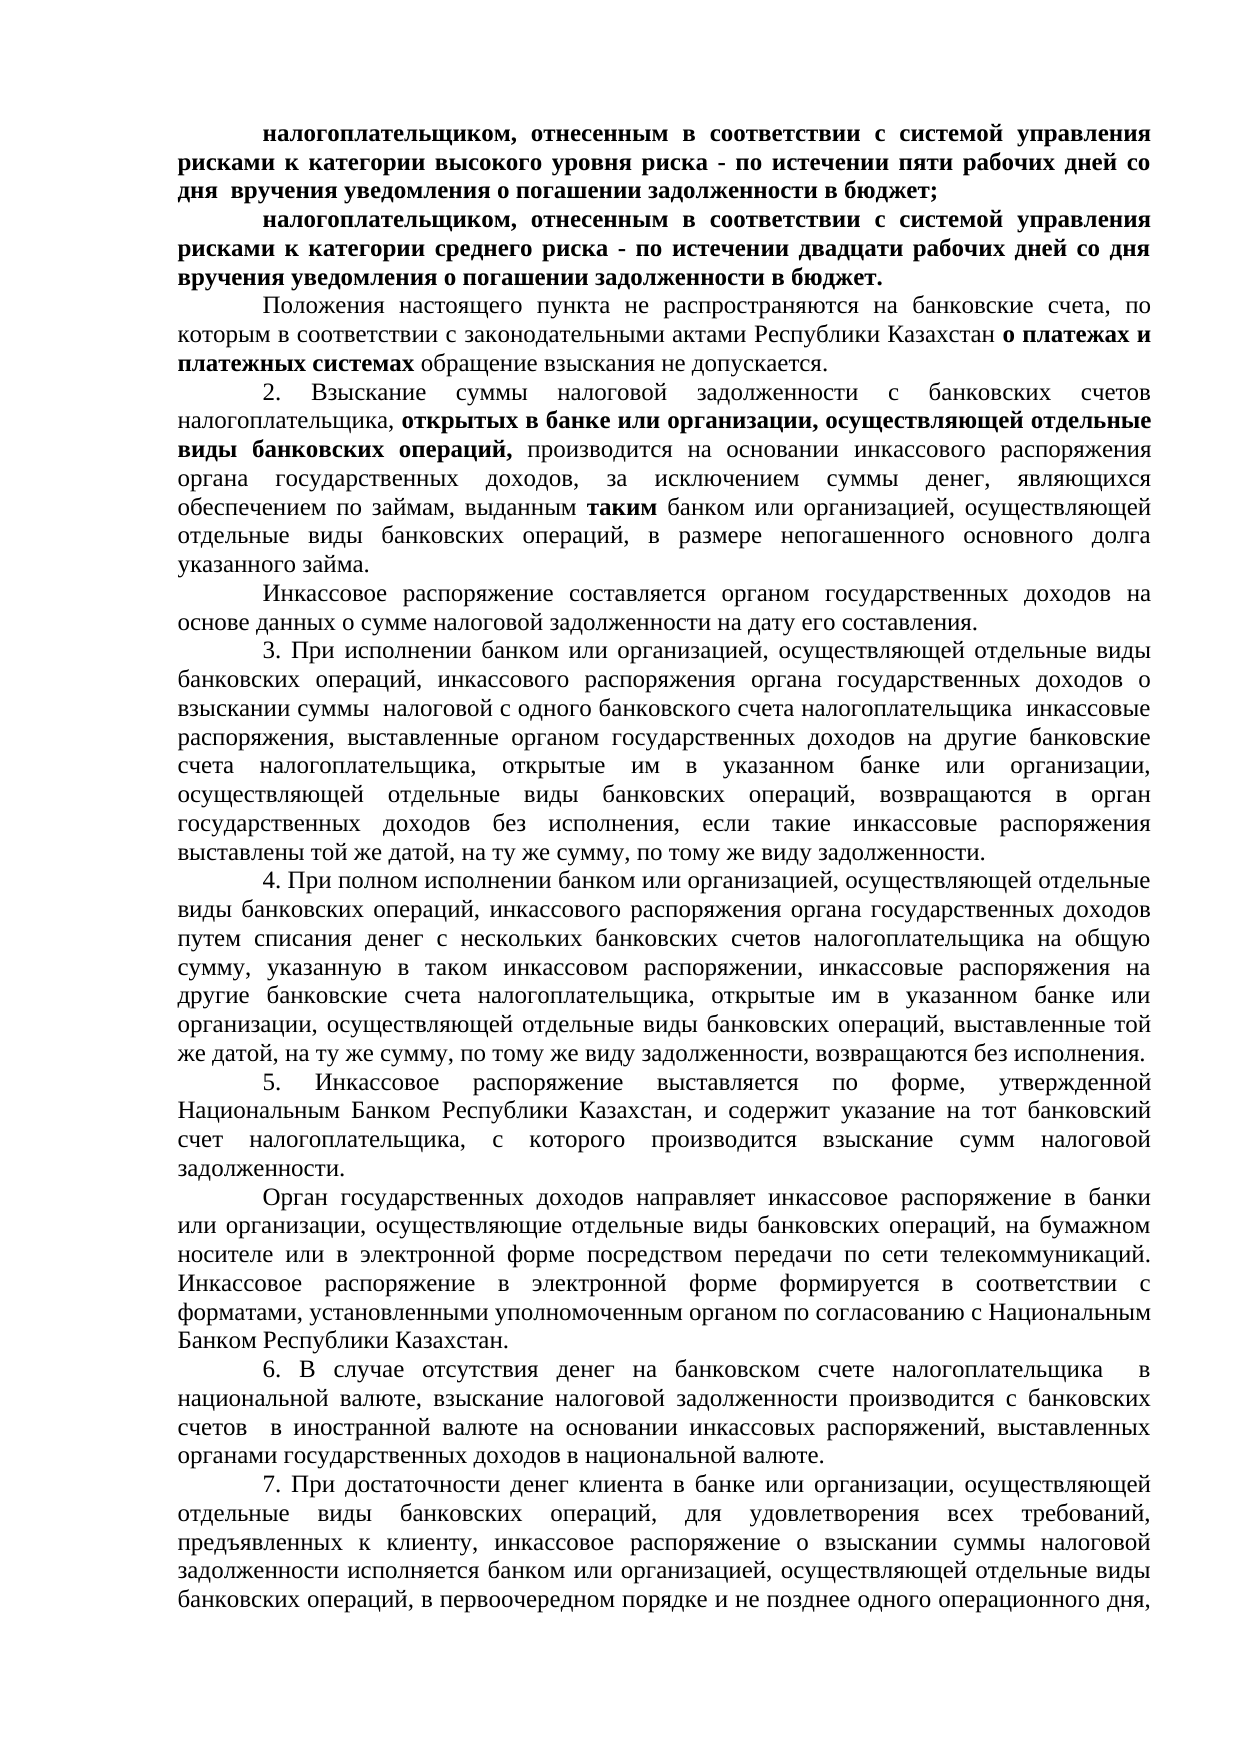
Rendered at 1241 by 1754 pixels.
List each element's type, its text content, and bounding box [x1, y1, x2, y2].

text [177, 1469, 1152, 1613]
text Орган государственных доходов направляет инкассовое распоряжение в банки или организации, осуществляющие отдельные виды банковских операций, на бумажном носителе или в электронной форме посредством передачи по сети телекоммуникаций. Инкассовое распоряжение в электронной форме формируется в соответствии с форматами, установленными уполномоченным органом по согласованию с Национальным Банком Республики Казахстан. [177, 1182, 1152, 1354]
text 5. Инкассовое распоряжение выставляется по форме, утвержденной Национальным Банком Республики Казахстан, и содержит указание на тот банковский счет налогоплательщика, с которого производится взыскание сумм налоговой задолженности. [177, 1067, 1152, 1182]
text 6. В случае отсутствия денег на банковском счете налогоплательщика в национальной валюте, взыскание налоговой задолженности производится с банковских счетов в иностранной валюте на основании инкассовых распоряжений, выставленных органами государственных доходов в национальной валюте. [177, 1354, 1152, 1469]
text 2. Взыскание суммы налоговой задолженности с банковских счетов налогоплательщика, открытых в банке или организации, осуществляющей отдельные виды банковских операций, производится на основании инкассового распоряжения органа государственных доходов, за исключением суммы денег, являющихся обеспечением по займам, выданным таким банком или организацией, осуществляющей отдельные виды банковских операций, в размере непогашенного основного долга указанного займа. [177, 377, 1152, 578]
text Положения настоящего пункта не распространяются на банковские счета, по которым в соответствии с законодательными актами Республики Казахстан о платежах и платежных системах обращение взыскания не допускается. [177, 291, 1152, 377]
text налогоплательщиком, отнесенным в соответствии с системой управления рисками к категории высокого уровня риска - по истечении пяти рабочих дней со дня вручения уведомления о погашении задолженности в бюджет; [177, 118, 1152, 204]
text 3. При исполнении банком или организацией, осуществляющей отдельные виды банковских операций, инкассового распоряжения органа государственных доходов о взыскании суммы налоговой с одного банковского счета налогоплательщика инкассовые распоряжения, выставленные органом государственных доходов на другие банковские счета налогоплательщика, открытые им в указанном банке или организации, осуществляющей отдельные виды банковских операций, возвращаются в орган государственных доходов без исполнения, если такие инкассовые распоряжения выставлены той же датой, на ту же сумму, по тому же виду задолженности. [177, 636, 1152, 866]
text налогоплательщиком, отнесенным в соответствии с системой управления рисками к категории среднего риска - по истечении двадцати рабочих дней со дня вручения уведомления о погашении задолженности в бюджет. [177, 204, 1152, 291]
text Инкассовое распоряжение составляется органом государственных доходов на основе данных о сумме налоговой задолженности на дату его составления. [177, 578, 1152, 636]
text 4. При полном исполнении банком или организацией, осуществляющей отдельные виды банковских операций, инкассового распоряжения органа государственных доходов путем списания денег с нескольких банковских счетов налогоплательщика на общую сумму, указанную в таком инкассовом распоряжении, инкассовые распоряжения на другие банковские счета налогоплательщика, открытые им в указанном банке или организации, осуществляющей отдельные виды банковских операций, выставленные той же датой, на ту же сумму, по тому же виду задолженности, возвращаются без исполнения. [177, 866, 1152, 1067]
